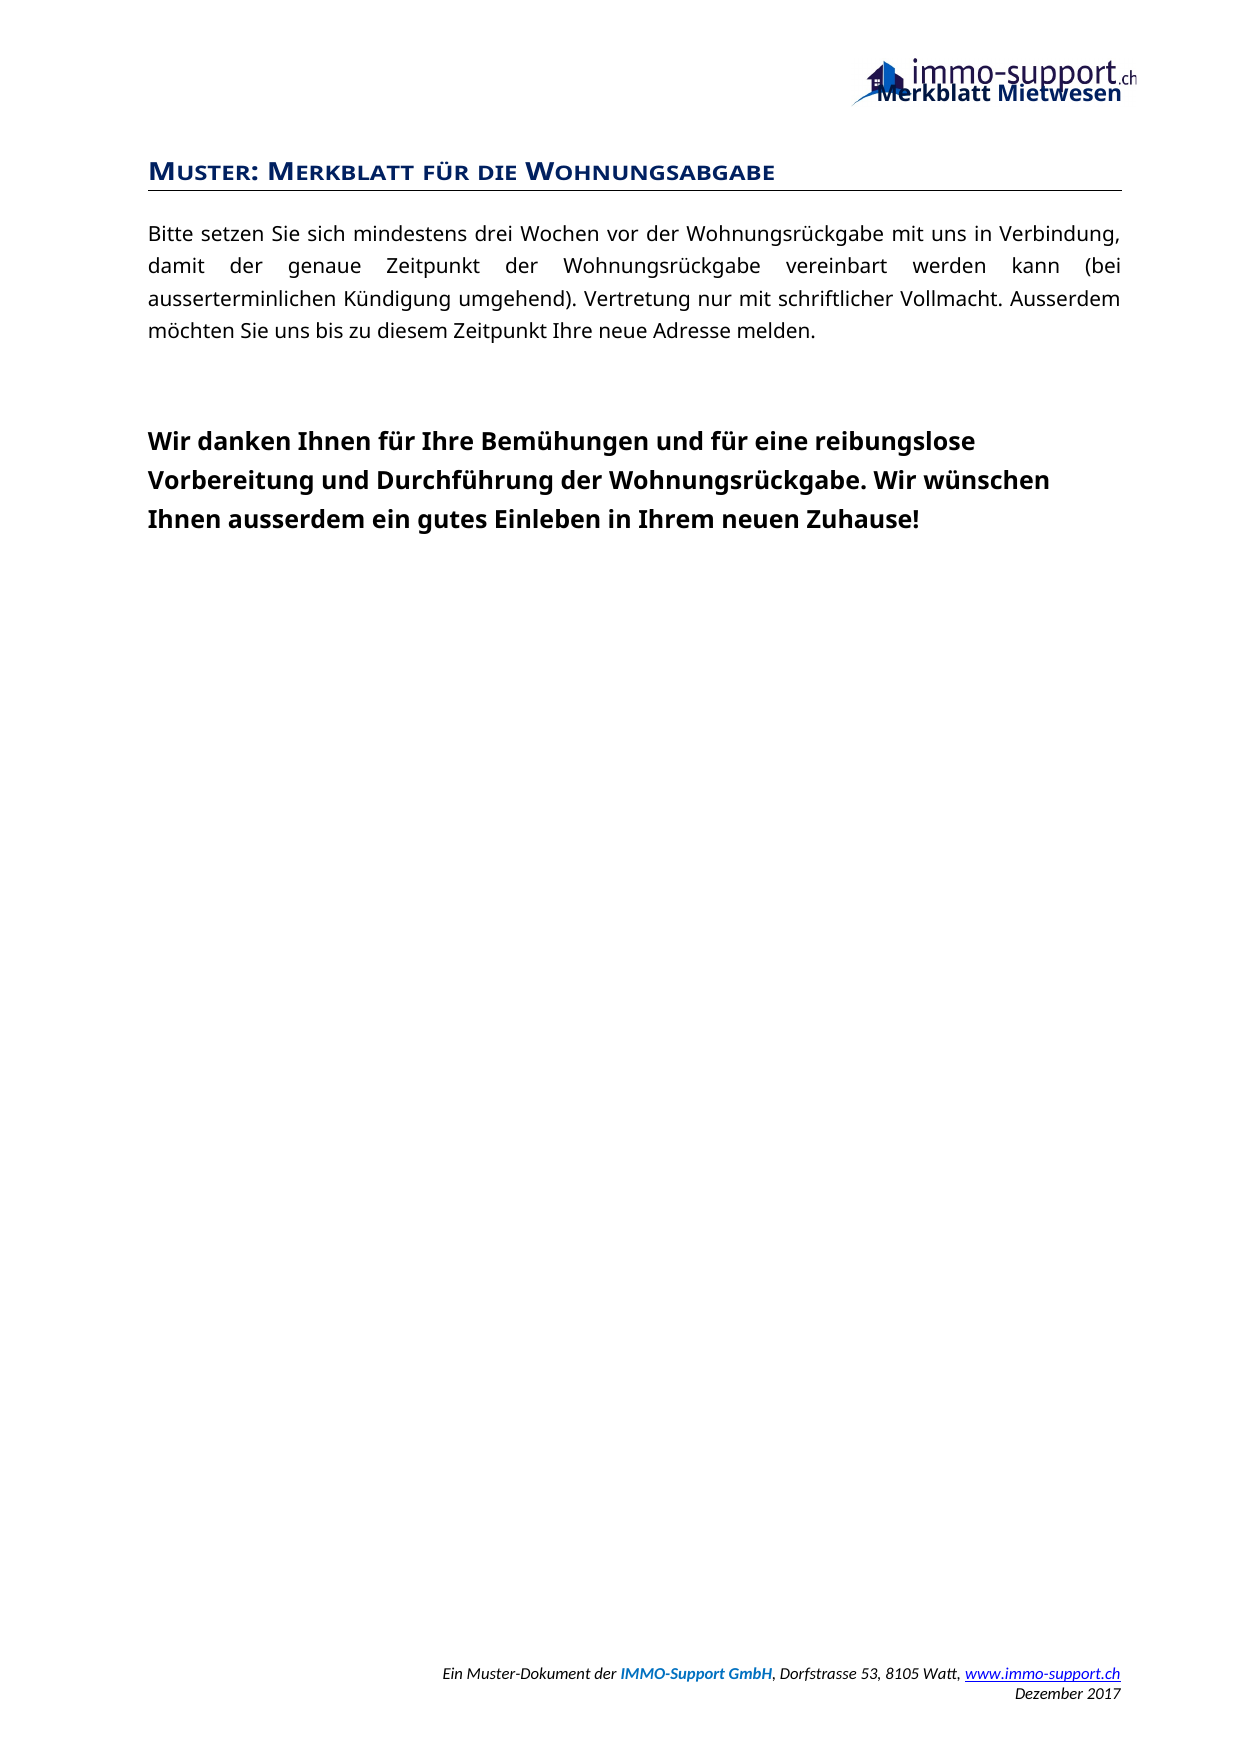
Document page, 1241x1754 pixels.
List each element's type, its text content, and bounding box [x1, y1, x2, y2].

picture [850, 58, 1137, 107]
text Wir danken Ihnen für Ihre Bemühungen und für eine reibungslose Vorbereitung und Durchführung der Wohnungsrückgabe. Wir wünschen Ihnen ausserdem ein gutes Einleben in Ihrem neuen Zuhause! [148, 423, 1122, 536]
text Bitte setzen Sie sich mindestens drei Wochen vor der Wohnungsrückgabe mit uns in Verbindung, damit der genaue Zeitpunkt der Wohnungsrückgabe vereinbart werden kann (bei ausserterminlichen Kündigung umgehend). Vertretung nur mit schriftlicher Vollmacht. Ausserdem möchten Sie uns bis zu diesem Zeitpunkt Ihre neue Adresse melden. [148, 219, 1122, 345]
